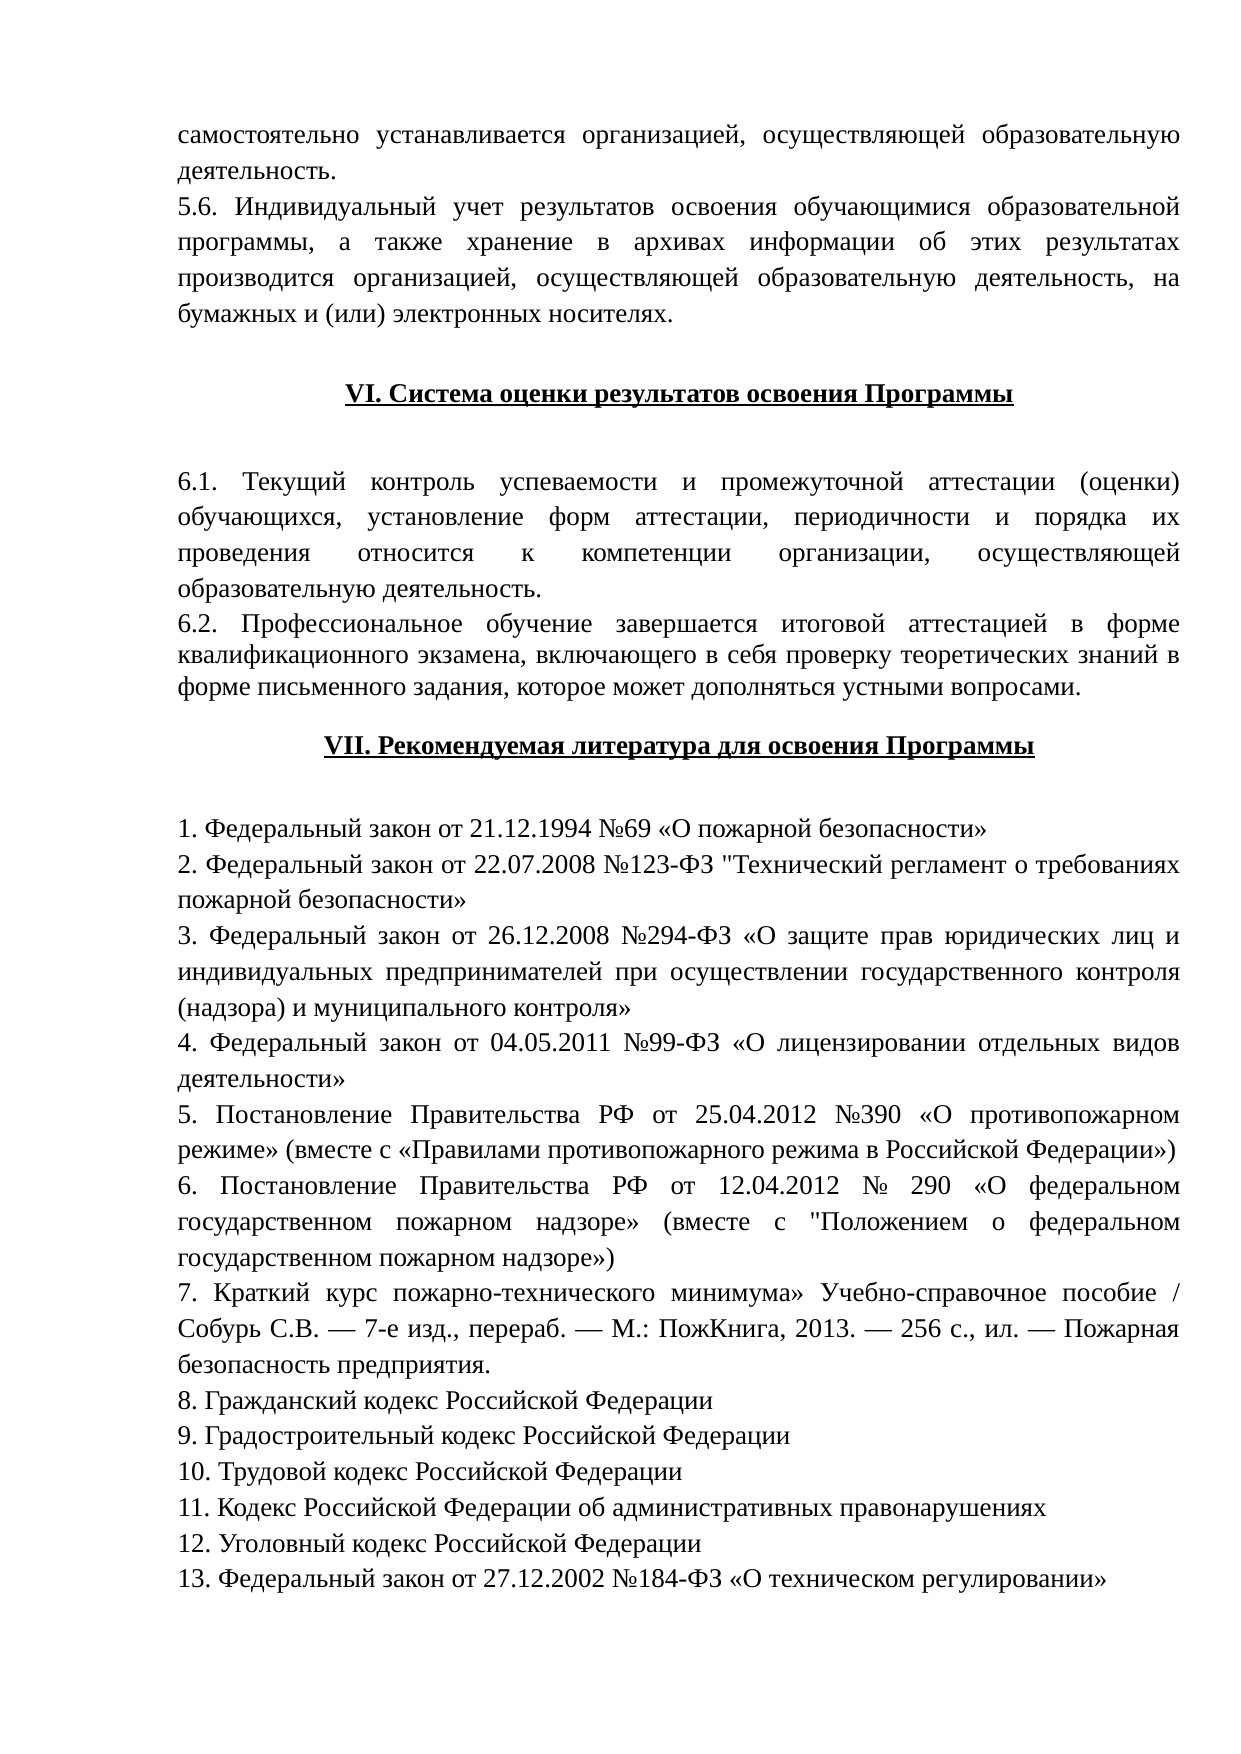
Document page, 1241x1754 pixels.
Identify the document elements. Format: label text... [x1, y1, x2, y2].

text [177, 118, 1181, 185]
text 9. Градостроительный кодекс Российской Федерации [177, 1419, 1181, 1451]
text 6.2. Профессиональное обучение завершается итоговой аттестацией в форме квалификационного экзамена, включающего в себя проверку теоретических знаний в форме письменного задания, которое может дополняться устными вопросами. [177, 607, 1181, 701]
text 6. Постановление Правительства РФ от 12.04.2012 № 290 «О федеральном государственном пожарном надзоре» (вместе с "Положением о федеральном государственном пожарном надзоре») [177, 1169, 1181, 1272]
subtitle VI. Система оценки результатов освоения Программы [177, 377, 1181, 408]
text 2. Федеральный закон от 22.07.2008 №123-ФЗ "Технический регламент о требованиях пожарной безопасности» [177, 848, 1181, 915]
text 5. Постановление Правительства РФ от 25.04.2012 №390 «О противопожарном режиме» (вместе с «Правилами противопожарного режима в Российской Федерации») [177, 1098, 1181, 1165]
text 4. Федеральный закон от 04.05.2011 №99-ФЗ «О лицензировании отдельных видов деятельности» [177, 1026, 1181, 1093]
text 7. Краткий курс пожарно-технического минимума» Учебно-справочное пособие / Собурь С.В. — 7-е изд., перераб. — М.: ПожКнига, 2013. — 256 c., ил. — Пожарная безопасность предприятия. [177, 1277, 1181, 1379]
text 5.6. Индивидуальный учет результатов освоения обучающимися образовательной программы, а также хранение в архивах информации об этих результатах производится организацией, осуществляющей образовательную деятельность, на бумажных и (или) электронных носителях. [177, 189, 1181, 328]
text 1. Федеральный закон от 21.12.1994 №69 «О пожарной безопасности» [177, 812, 1181, 843]
text 6.1. Текущий контроль успеваемости и промежуточной аттестации (оценки) обучающихся, установление форм аттестации, периодичности и порядка их проведения относится к компетенции организации, осуществляющей образовательную деятельность. [177, 464, 1181, 603]
text 8. Гражданский кодекс Российской Федерации [177, 1384, 1181, 1415]
text 11. Кодекс Российской Федерации об административных правонарушениях [177, 1491, 1181, 1522]
text 12. Уголовный кодекс Российской Федерации [177, 1527, 1181, 1558]
text 13. Федеральный закон от 27.12.2002 №184-ФЗ «О техническом регулировании» [177, 1562, 1181, 1593]
text 3. Федеральный закон от 26.12.2008 №294-ФЗ «О защите прав юридических лиц и индивидуальных предпринимателей при осуществлении государственного контроля (надзора) и муниципального контроля» [177, 919, 1181, 1022]
subtitle VII. Рекомендуемая литература для освоения Программы [177, 729, 1181, 760]
text 10. Трудовой кодекс Российской Федерации [177, 1455, 1181, 1486]
